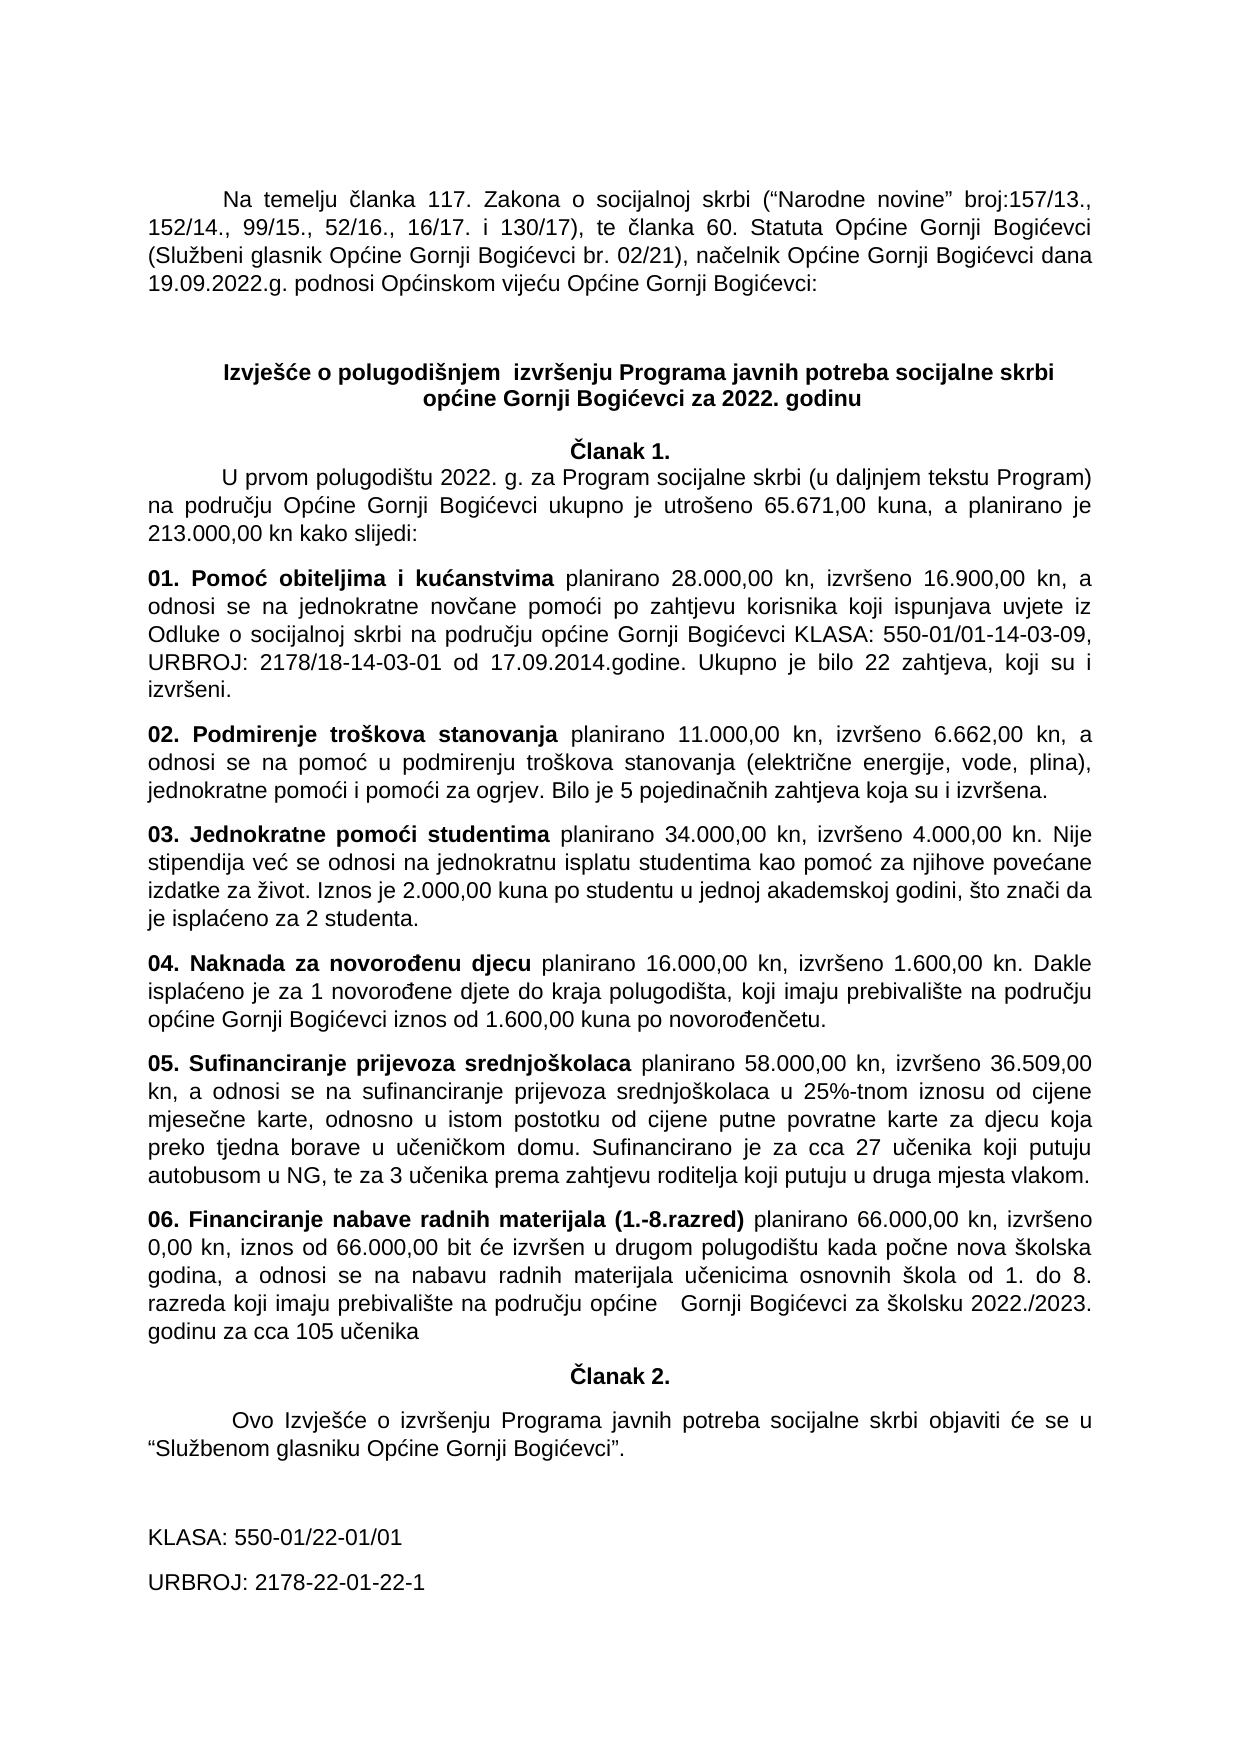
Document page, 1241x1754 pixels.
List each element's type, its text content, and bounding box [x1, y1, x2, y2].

text Članak 2. [148, 1363, 1093, 1389]
text 05. Sufinanciranje prijevoza srednjoškolaca planirano 58.000,00 kn, izvršeno 36.509,00 kn, a odnosi se na sufinanciranje prijevoza srednjoškolaca u 25%-tnom iznosu od cijene mjesečne karte, odnosno u istom postotku od cijene putne povratne karte za djecu koja preko tjedna borave u učeničkom domu. Sufinancirano je za cca 27 učenika koji putuju autobusom u NG, te za 3 učenika prema zahtjevu roditelja koji putuju u druga mjesta vlakom. [148, 1050, 1093, 1188]
text 02. Podmirenje troškova stanovanja planirano 11.000,00 kn, izvršeno 6.662,00 kn, a odnosi se na pomoć u podmirenju troškova stanovanja (električne energije, vode, plina), jednokratne pomoći i pomoći za ogrjev. Bilo je 5 pojedinačnih zahtjeva koja su i izvršena. [148, 721, 1093, 803]
subtitle općine Gornji Bogićevci za 2022. godinu [148, 385, 1093, 412]
text Na temelju članka 117. Zakona o socijalnoj skrbi (“Narodne novine” broj:157/13., 152/14., 99/15., 52/16., 16/17. i 130/17), te članka 60. Statuta Općine Gornji Bogićevci (Službeni glasnik Općine Gornji Bogićevci br. 02/21), načelnik Općine Gornji Bogićevci dana 19.09.2022.g. podnosi Općinskom vijeću Općine Gornji Bogićevci: [148, 186, 1093, 296]
text 04. Naknada za novorođenu djecu planirano 16.000,00 kn, izvršeno 1.600,00 kn. Dakle isplaćeno je za 1 novorođene djete do kraja polugodišta, koji imaju prebivalište na području općine Gornji Bogićevci iznos od 1.600,00 kuna po novorođenčetu. [148, 950, 1093, 1032]
text KLASA: 550-01/22-01/01 [148, 1524, 1093, 1551]
text Ovo Izvješće o izvršenju Programa javnih potreba socijalne skrbi objaviti će se u “Službenom glasniku Općine Gornji Bogićevci”. [148, 1407, 1093, 1462]
text 06. Financiranje nabave radnih materijala (1.-8.razred) planirano 66.000,00 kn, izvršeno 0,00 kn, iznos od 66.000,00 bit će izvršen u drugom polugodištu kada počne nova školska godina, a odnosi se na nabavu radnih materijala učenicima osnovnih škola od 1. do 8. razreda koji imaju prebivalište na području općine Gornji Bogićevci za školsku 2022./2023. godinu za cca 105 učenika [148, 1206, 1093, 1344]
text U prvom polugodištu 2022. g. za Program socijalne skrbi (u daljnjem tekstu Program) na području Općine Gornji Bogićevci ukupno je utrošeno 65.671,00 kuna, a planirano je 213.000,00 kn kako slijedi: [148, 464, 1093, 547]
text 03. Jednokratne pomoći studentima planirano 34.000,00 kn, izvršeno 4.000,00 kn. Nije stipendija već se odnosi na jednokratnu isplatu studentima kao pomoć za njihove povećane izdatke za život. Iznos je 2.000,00 kuna po studentu u jednoj akademskoj godini, što znači da je isplaćeno za 2 studenta. [148, 821, 1093, 932]
subtitle Članak 1. [148, 438, 1093, 464]
text 01. Pomoć obiteljima i kućanstvima planirano 28.000,00 kn, izvršeno 16.900,00 kn, a odnosi se na jednokratne novčane pomoći po zahtjevu korisnika koji ispunjava uvjete iz Odluke o socijalnoj skrbi na području općine Gornji Bogićevci KLASA: 550-01/01-14-03-09, URBROJ: 2178/18-14-03-01 od 17.09.2014.godine. Ukupno je bilo 22 zahtjeva, koji su i izvršeni. [148, 565, 1093, 703]
subtitle Izvješće o polugodišnjem izvršenju Programa javnih potreba socijalne skrbi [185, 359, 1093, 385]
text URBROJ: 2178-22-01-22-1 [148, 1569, 1093, 1595]
